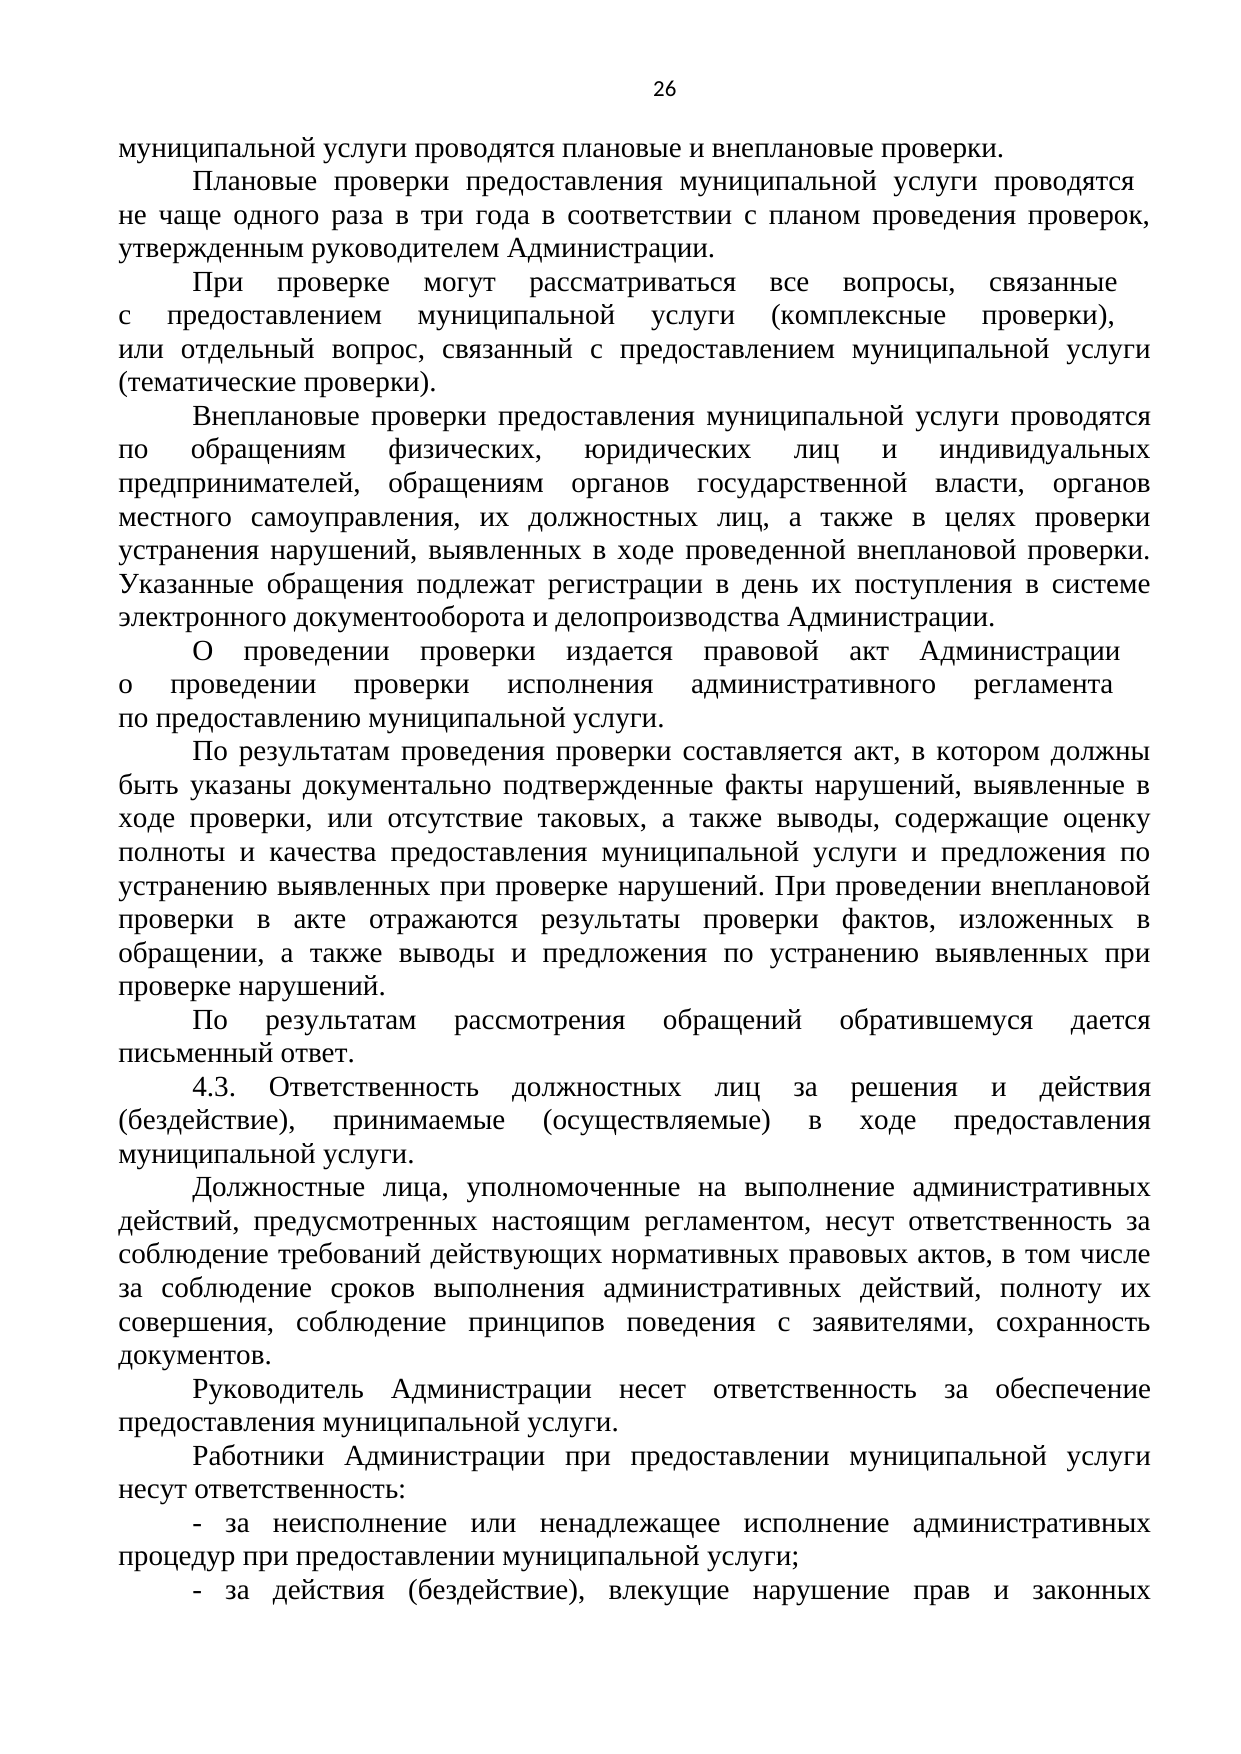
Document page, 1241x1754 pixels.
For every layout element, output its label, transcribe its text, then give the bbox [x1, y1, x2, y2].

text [118, 1572, 1152, 1606]
text Руководитель Администрации несет ответственность за обеспечение предоставления муниципальной услуги. [118, 1371, 1152, 1438]
text Должностные лица, уполномоченные на выполнение административных действий, предусмотренных настоящим регламентом, несут ответственность за соблюдение требований действующих нормативных правовых актов, в том числе за соблюдение сроков выполнения административных действий, полноту их совершения, соблюдение принципов поведения с заявителями, сохранность документов. [118, 1169, 1152, 1371]
text По результатам проведения проверки составляется акт, в котором должны быть указаны документально подтвержденные факты нарушений, выявленные в ходе проверки, или отсутствие таковых, а также выводы, содержащие оценку полноты и качества предоставления муниципальной услуги и предложения по устранению выявленных при проверке нарушений. При проведении внеплановой проверки в акте отражаются результаты проверки фактов, изложенных в обращении, а также выводы и предложения по устранению выявленных при проверке нарушений. [118, 733, 1152, 1002]
text - за неисполнение или ненадлежащее исполнение административных процедур при предоставлении муниципальной услуги; [118, 1505, 1152, 1572]
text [118, 130, 1152, 163]
text Плановые проверки предоставления муниципальной услуги проводятся не чаще одного раза в три года в соответствии с планом проведения проверок, утвержденным руководителем Администрации. [118, 163, 1152, 264]
text Внеплановые проверки предоставления муниципальной услуги проводятся по обращениям физических, юридических лиц и индивидуальных предпринимателей, обращениям органов государственной власти, органов местного самоуправления, их должностных лиц, а также в целях проверки устранения нарушений, выявленных в ходе проведенной внеплановой проверки. Указанные обращения подлежат регистрации в день их поступления в системе электронного документооборота и делопроизводства Администрации. [118, 398, 1152, 633]
text Работники Администрации при предоставлении муниципальной услуги несут ответственность: [118, 1438, 1152, 1505]
text По результатам рассмотрения обращений обратившемуся дается письменный ответ. [118, 1002, 1152, 1069]
text О проведении проверки издается правовой акт Администрации о проведении проверки исполнения административного регламента по предоставлению муниципальной услуги. [118, 633, 1152, 733]
text 4.3. Ответственность должностных лиц за решения и действия (бездействие), принимаемые (осуществляемые) в ходе предоставления муниципальной услуги. [118, 1069, 1152, 1169]
text При проверке могут рассматриваться все вопросы, связанные с предоставлением муниципальной услуги (комплексные проверки), или отдельный вопрос, связанный с предоставлением муниципальной услуги (тематические проверки). [118, 264, 1152, 398]
